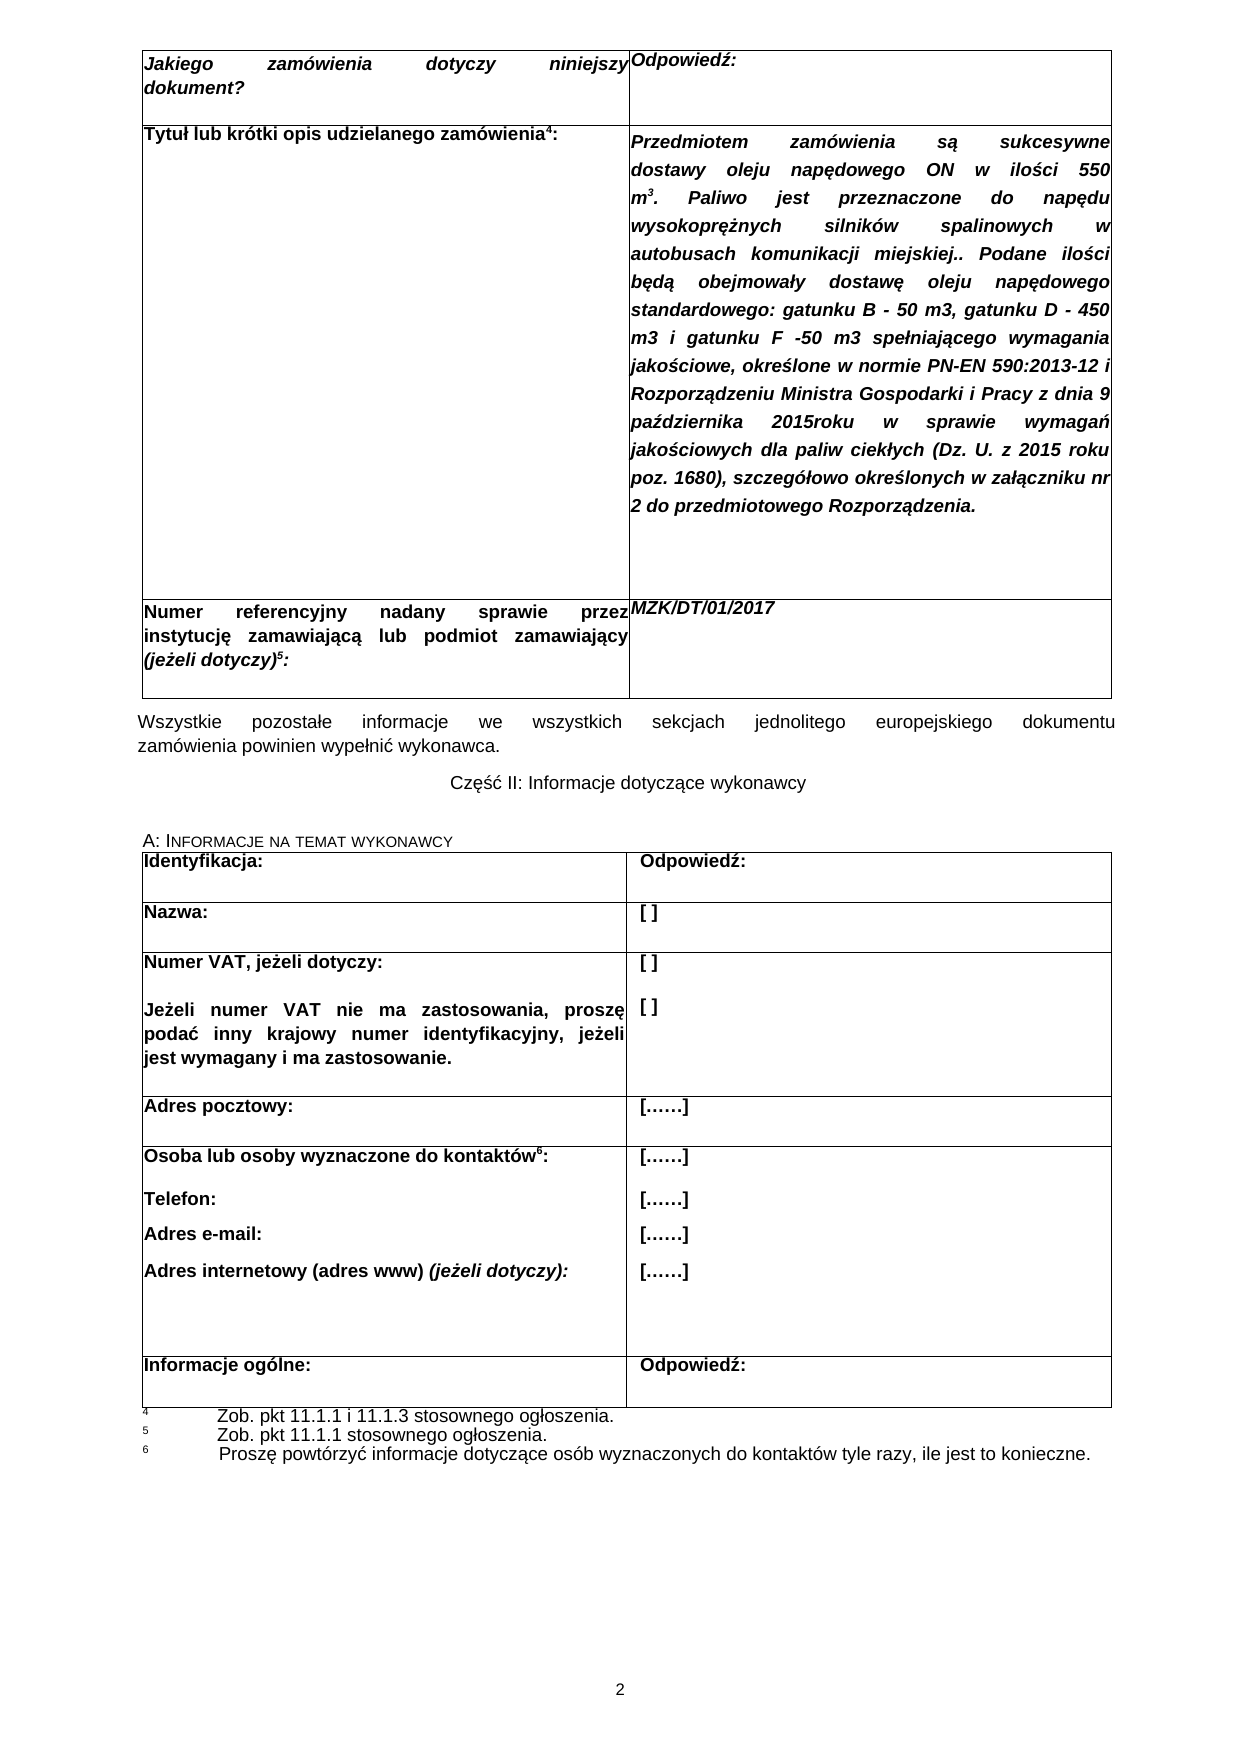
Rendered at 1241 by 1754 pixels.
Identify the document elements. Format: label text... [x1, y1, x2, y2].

table_cell Przedmiotem zamówienia są sukcesywne dostawy oleju napędowego ON w ilości 550 m3. Paliwo jest przeznaczone do napędu wysokoprężnych silników spalinowych w autobusach komunikacji miejskiej.. Podane ilości będą obejmowały dostawę oleju napędowego standardowego: gatunku B - 50 m3, gatunku D - 450 m3 i gatunku F -50 m3 spełniającego wymagania jakościowe, określone w normie PN-EN 590:2013-12 i Rozporządzeniu Ministra Gospodarki i Pracy z dnia 9 października 2015roku w sprawie wymagań jakościowych dla paliw ciekłych (Dz. U. z 2015 roku poz. 1680), szczegółowo określonych w załączniku nr 2 do przedmiotowego Rozporządzenia. [630, 126, 1111, 599]
table_cell Numer referencyjny nadany sprawie przez instytucję zamawiającą lub podmiot zamawiający (jeżeli dotyczy)5: [143, 600, 629, 698]
table_cell Adres pocztowy: [143, 1097, 626, 1146]
table_cell Adres e-mail: [143, 1226, 626, 1262]
table_cell Osoba lub osoby wyznaczone do kontaktów6: [143, 1147, 626, 1191]
table_cell Telefon: [143, 1191, 626, 1226]
table_header Odpowiedź: [627, 853, 1111, 902]
table_cell [ ] [627, 903, 1111, 952]
table_cell [ ] [627, 1191, 1111, 1226]
table_cell MZK/DT/01/2017 [630, 600, 1111, 698]
text Część II: Informacje dotyczące wykonawcy [133, 774, 1122, 793]
list Zob. pkt 11.1.1 stosownego ogłoszenia. [142, 1427, 1111, 1446]
table_cell Adres internetowy (adres www) (jeżeli dotyczy): [143, 1262, 626, 1356]
table_cell Numer VAT, jeżeli dotyczy: [143, 953, 626, 997]
table_cell Informacje ogólne: [143, 1357, 626, 1407]
table_cell Jeżeli numer VAT nie ma zastosowania, proszę podać inny krajowy numer identyfikacyjny, jeżeli jest wymagany i ma zastosowanie. [143, 997, 626, 1096]
list Zob. pkt 11.1.1 i 11.1.3 stosownego ogłoszenia. [142, 1408, 1111, 1427]
table_cell [ ] [627, 1262, 1111, 1356]
text Wszystkie pozostałe informacje we wszystkich sekcjach jednolitego europejskiego dokumentu zamówienia powinien wypełnić wykonawca. [137, 709, 1116, 757]
table_header Identyfikacja: [143, 853, 626, 902]
table_header Jakiego zamówienia dotyczy niniejszy dokument? [143, 51, 629, 125]
list Proszę powtórzyć informacje dotyczące osób wyznaczonych do kontaktów tyle razy, ile jest to konieczne. [142, 1446, 1111, 1464]
table_cell [ ] [627, 1226, 1111, 1262]
table_cell [ ] [627, 1097, 1111, 1146]
table_cell Odpowiedź: [627, 1357, 1111, 1407]
table_cell [ ] [627, 1147, 1111, 1191]
table_cell [ ] [627, 997, 1111, 1096]
table_cell [ ] [627, 953, 1111, 997]
table_cell Nazwa: [143, 903, 626, 952]
table_header Odpowiedź: [630, 51, 1111, 125]
text A: Informacje na temat wykonawcy [142, 833, 1111, 852]
table_cell Tytuł lub krótki opis udzielanego zamówienia4: [143, 126, 629, 599]
